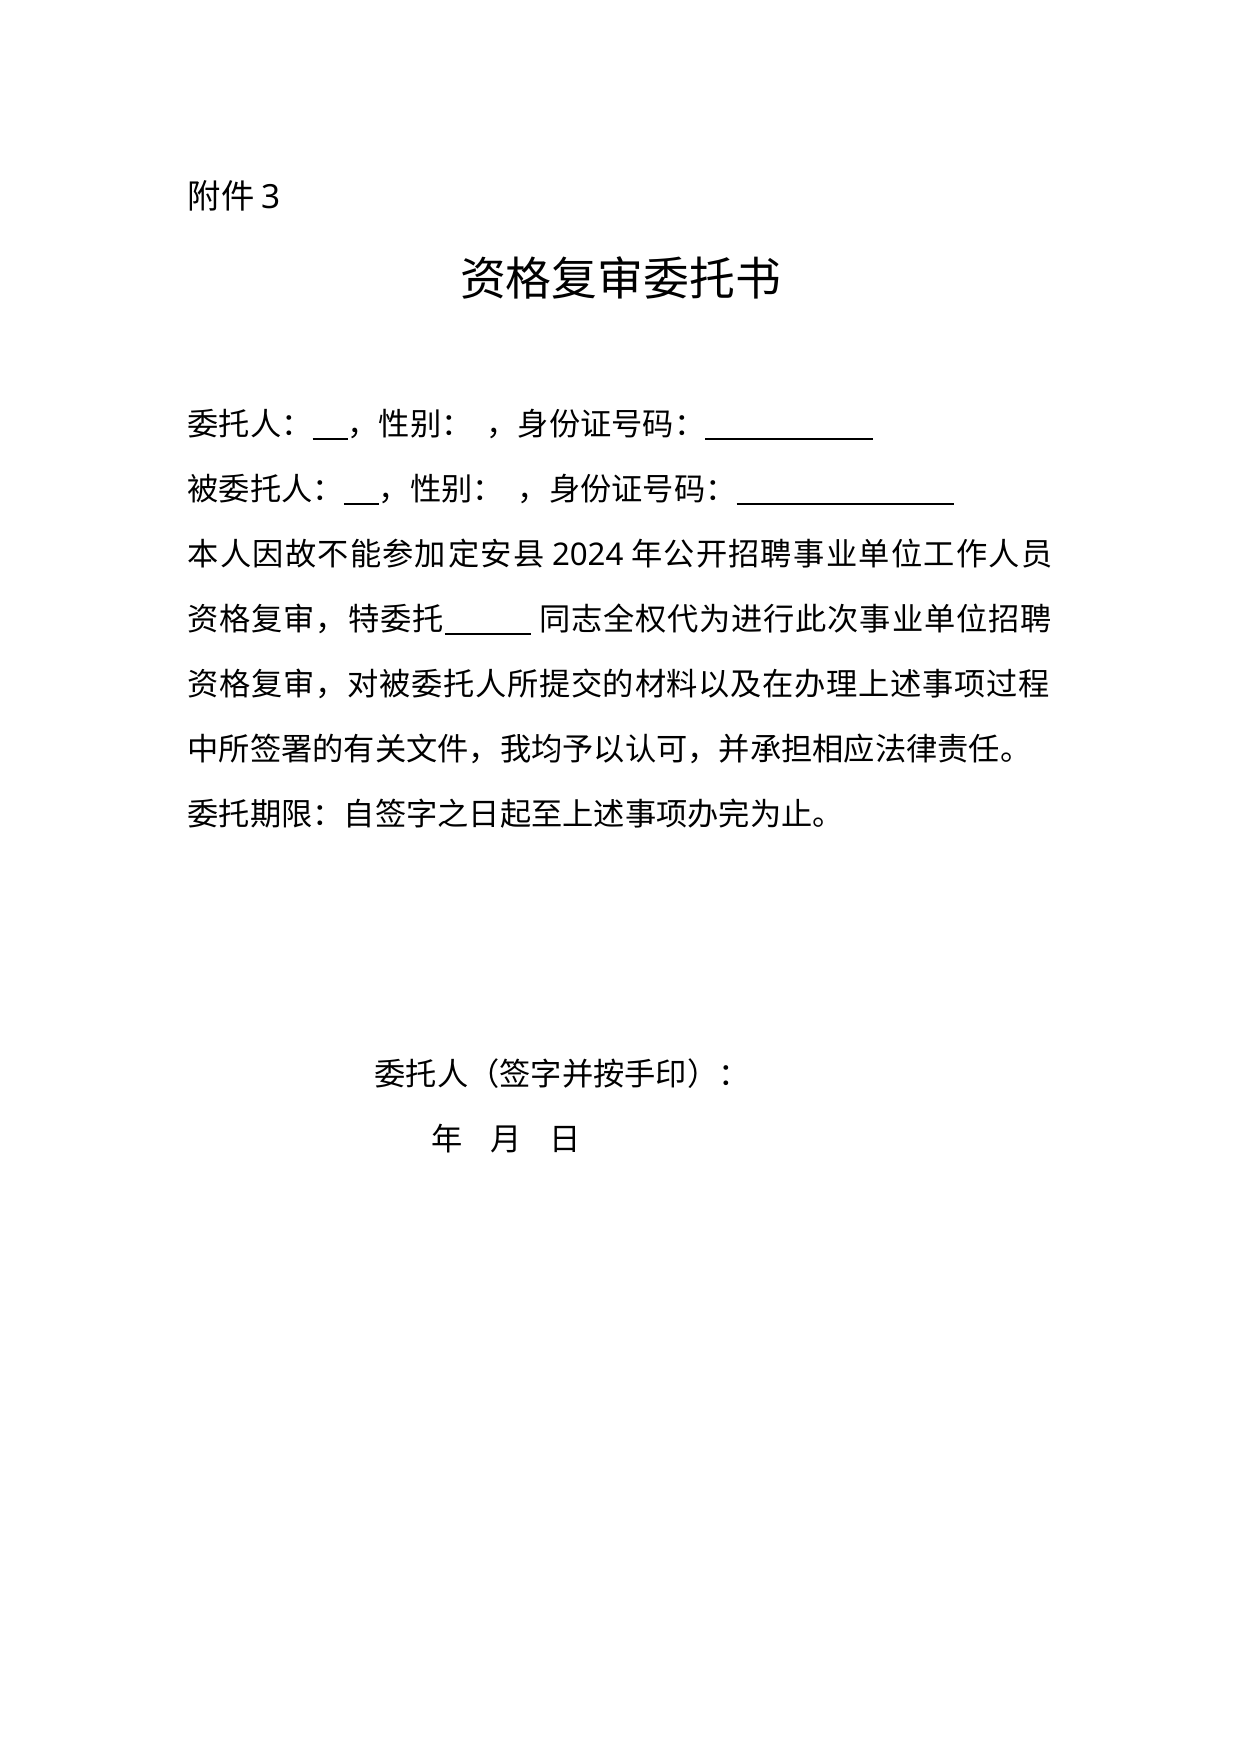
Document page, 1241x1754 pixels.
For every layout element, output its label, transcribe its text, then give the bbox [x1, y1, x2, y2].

text 委托期限：自签字之日起至上述事项办完为止。 [187, 779, 1053, 844]
text 年 月 日 [187, 1104, 1053, 1169]
text 资格复审委托书 [187, 227, 1053, 324]
text 被委托人： ，性别： ，身份证号码： [187, 454, 1053, 519]
text 委托人（签字并按手印）： [187, 1039, 1053, 1104]
text 委托人： ，性别： ，身份证号码： [187, 389, 1053, 454]
text 本人因故不能参加定安县2024年公开招聘事业单位工作人员资格复审，特委托 同志全权代为进行此次事业单位招聘资格复审，对被委托人所提交的材料以及在办理上述事项过程中所签署的有关文件，我均予以认可，并承担相应法律责任。 [187, 519, 1053, 779]
text 附件3 [187, 162, 1053, 227]
